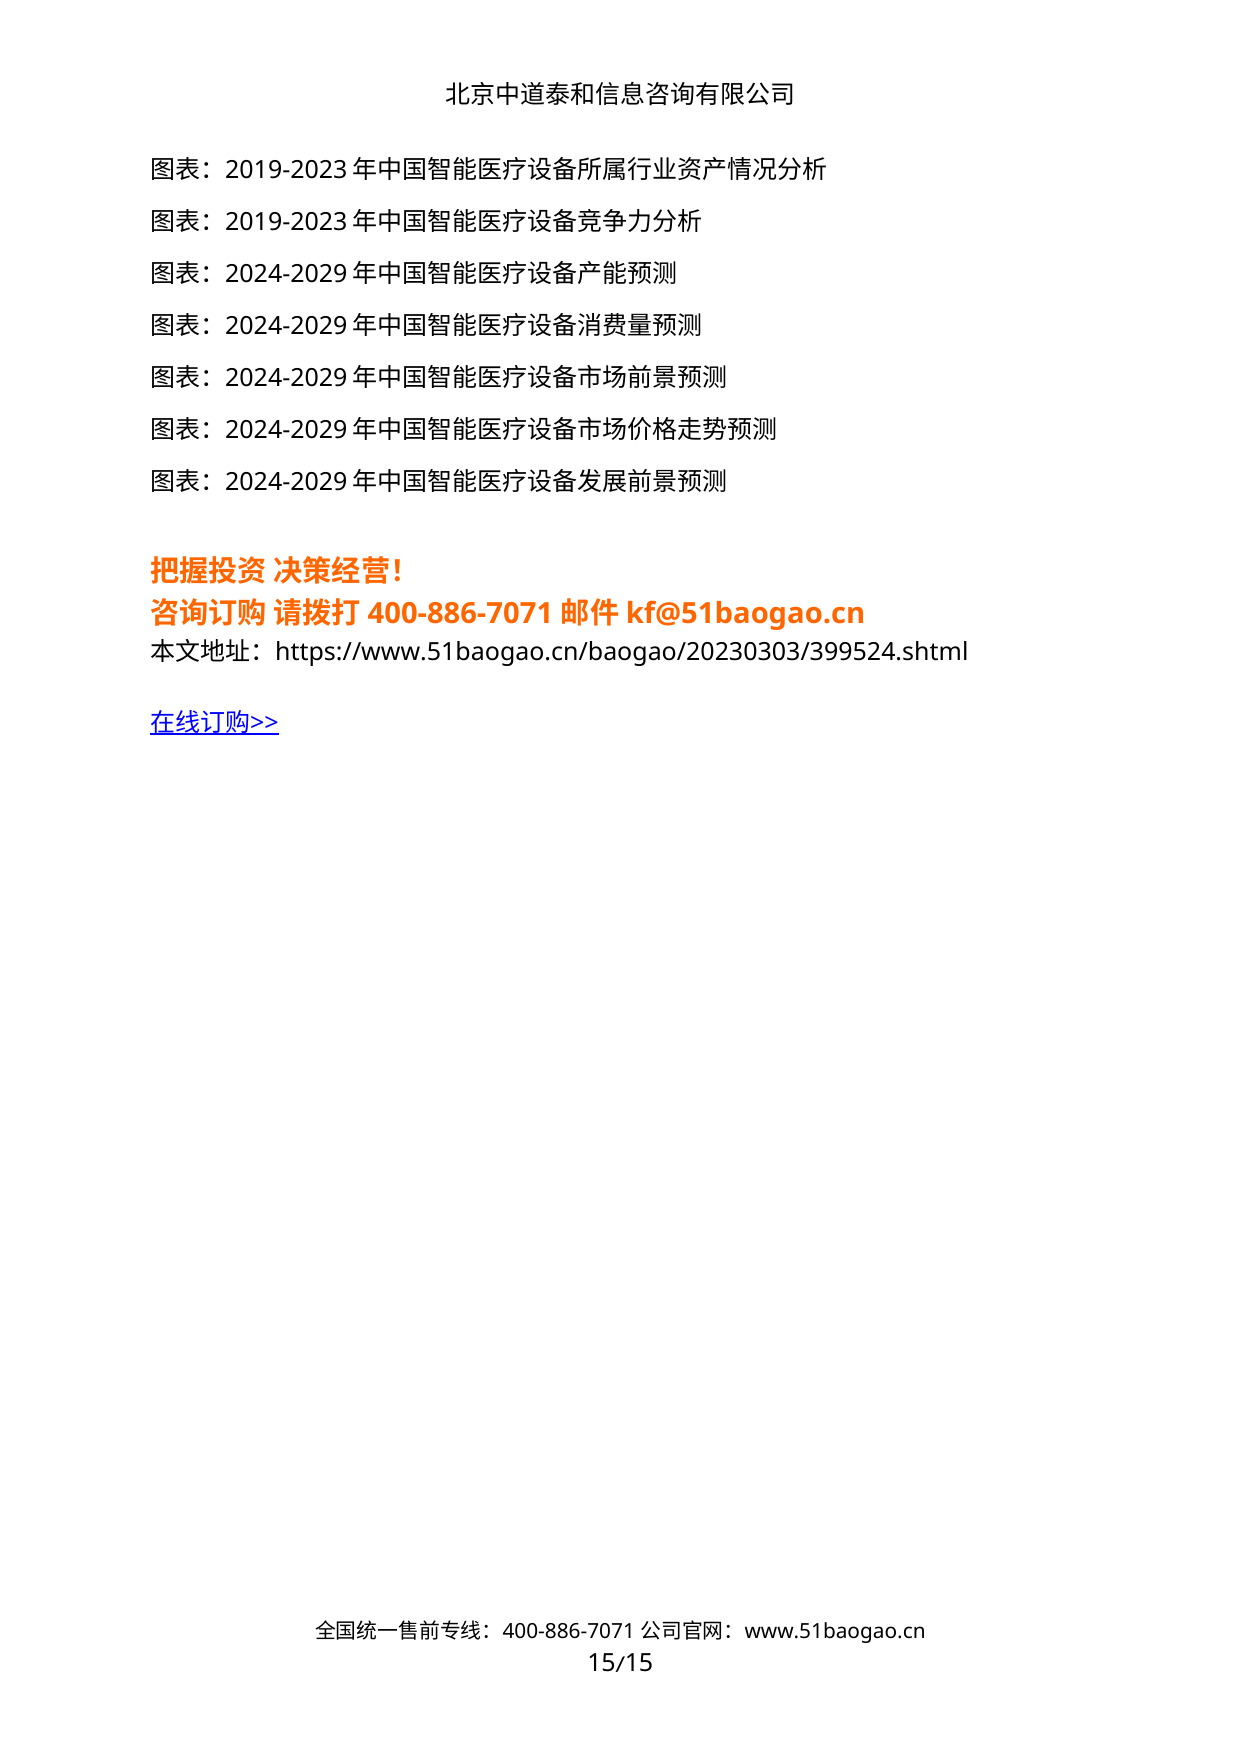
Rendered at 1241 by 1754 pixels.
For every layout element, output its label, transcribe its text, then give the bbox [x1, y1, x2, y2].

text 图表：2024-2029年中国智能医疗设备消费量预测 [150, 306, 1090, 342]
text 把握投资 决策经营！咨询订购 请拨打 400-886-7071 邮件 kf@51baogao.cn本文地址：https://www.51baogao.cn/baogao/20230303/399524.shtml [150, 513, 1090, 668]
text 图表：2019-2023年中国智能医疗设备所属行业资产情况分析 [150, 150, 1090, 186]
text 图表：2019-2023年中国智能医疗设备竞争力分析 [150, 202, 1090, 238]
text 图表：2024-2029年中国智能医疗设备产能预测 [150, 254, 1090, 290]
text 图表：2024-2029年中国智能医疗设备发展前景预测 [150, 461, 1090, 497]
text 图表：2024-2029年中国智能医疗设备市场前景预测 [150, 357, 1090, 394]
text 图表：2024-2029年中国智能医疗设备市场价格走势预测 [150, 409, 1090, 446]
text 在线订购>> [150, 668, 1090, 738]
